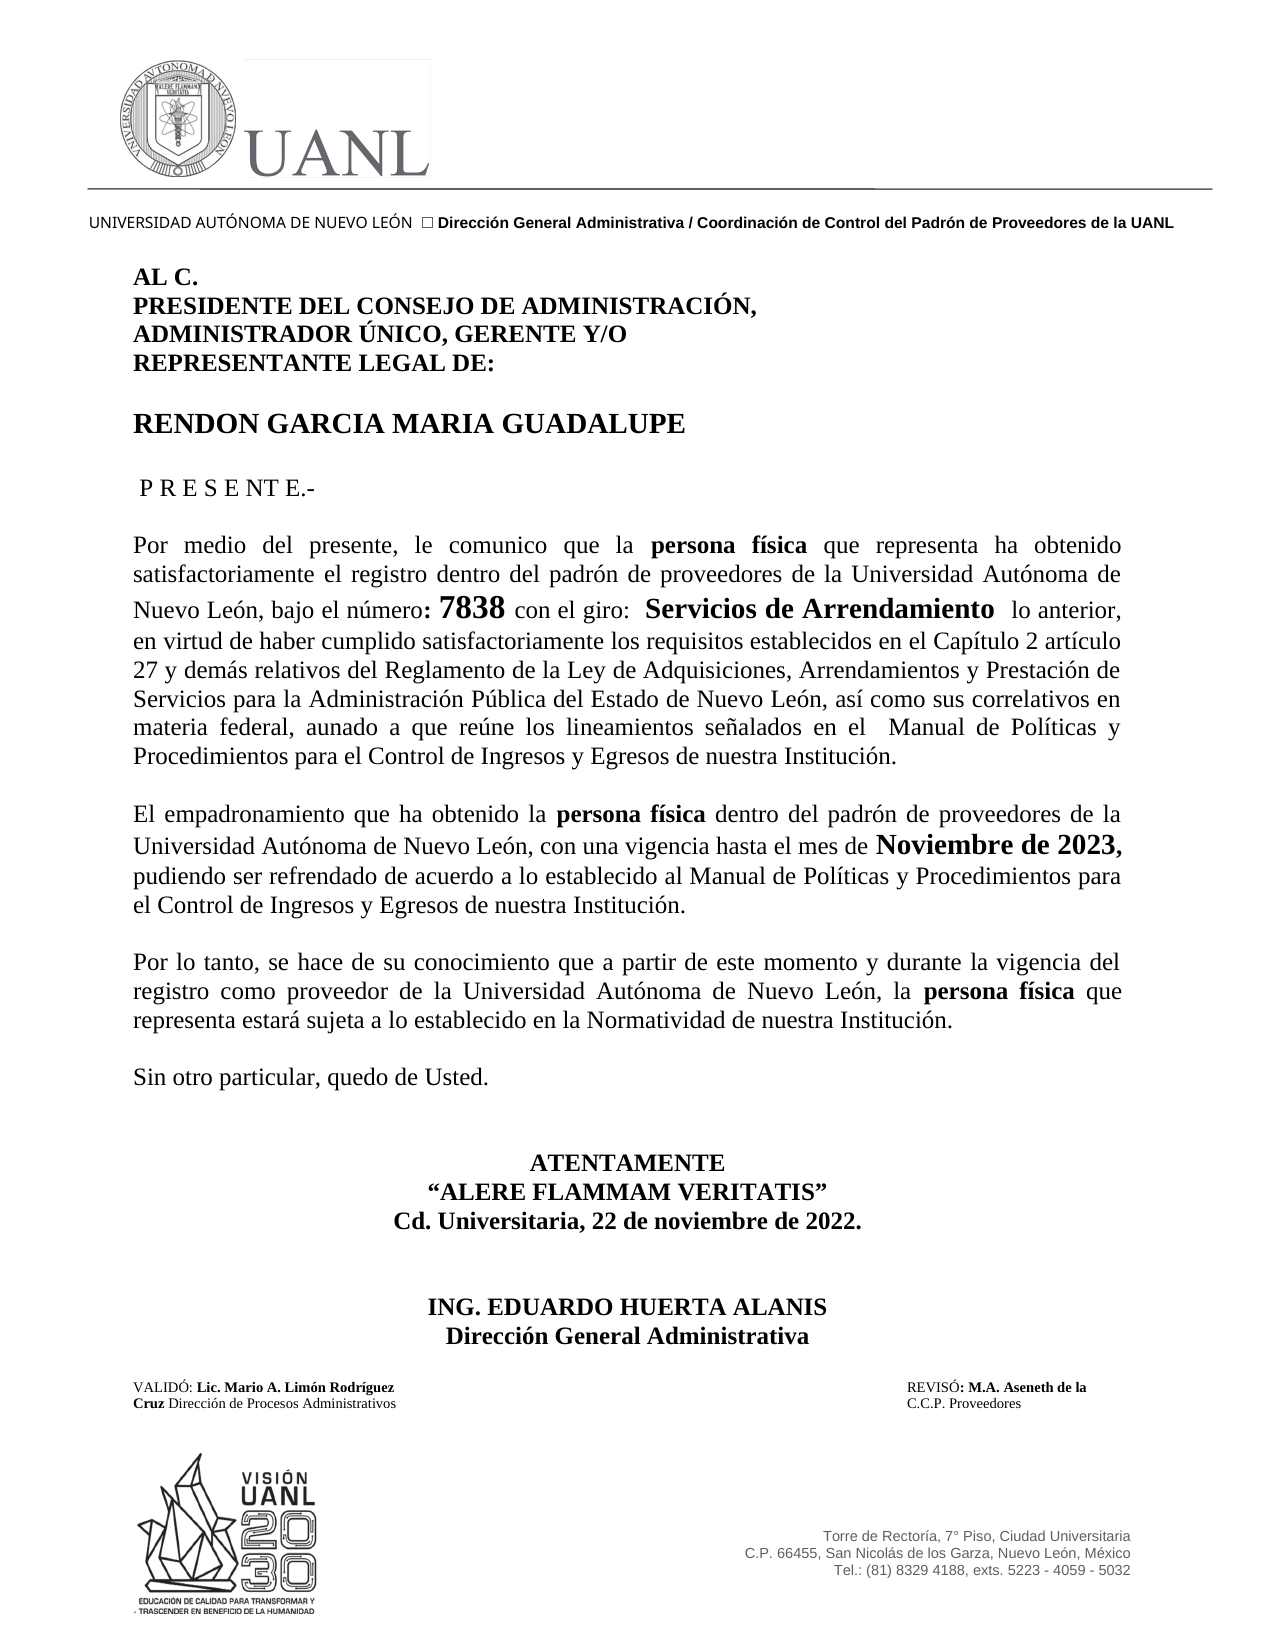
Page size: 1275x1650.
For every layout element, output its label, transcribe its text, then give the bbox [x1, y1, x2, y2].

text ADMINISTRADOR ÚNICO, GERENTE Y/O [133, 319, 1122, 348]
text VALIDÓ: Lic. Mario A. Limón Rodríguez REVISÓ: M.A. Aseneth de la Cruz Dirección de Procesos Administrativos C.C.P. Proveedores [133, 1378, 1122, 1412]
text PRESIDENTE DEL CONSEJO DE ADMINISTRACIÓN, [133, 291, 1122, 319]
text Sin otro particular, quedo de Usted. [133, 1062, 1122, 1091]
text Dirección General Administrativa [133, 1321, 1122, 1350]
text P R E S E NT E.- [133, 473, 1122, 502]
text ING. EDUARDO HUERTA ALANIS [133, 1292, 1122, 1321]
picture [137, 1453, 318, 1614]
text ATENTAMENTE [133, 1148, 1122, 1177]
picture [118, 59, 431, 178]
text El empadronamiento que ha obtenido la persona física dentro del padrón de proveedores de la Universidad Autónoma de Nuevo León, con una vigencia hasta el mes de Noviembre de 2023, pudiendo ser refrendado de acuerdo a lo establecido al Manual de Políticas y Procedimientos para el Control de Ingresos y Egresos de nuestra Institución. [133, 799, 1122, 918]
text REPRESENTANTE LEGAL DE: [133, 348, 1122, 377]
text Por lo tanto, se hace de su conocimiento que a partir de este momento y durante la vigencia del registro como proveedor de la Universidad Autónoma de Nuevo León, la persona física que representa estará sujeta a lo establecido en la Normatividad de nuestra Institución. [133, 947, 1122, 1033]
text AL C. [133, 262, 1122, 291]
subtitle Cd. Universitaria, 22 de noviembre de 2022. [133, 1206, 1122, 1235]
text “ALERE FLAMMAM VERITATIS” [133, 1177, 1122, 1206]
text RENDON GARCIA MARIA GUADALUPE [133, 406, 1122, 439]
text Por medio del presente, le comunico que la persona física que representa ha obtenido satisfactoriamente el registro dentro del padrón de proveedores de la Universidad Autónoma de Nuevo León, bajo el número: 7838 con el giro: Servicios de Arrendamiento lo anterior, en virtud de haber cumplido satisfactoriamente los requisitos establecidos en el Capítulo 2 artículo 27 y demás relativos del Reglamento de la Ley de Adquisiciones, Arrendamientos y Prestación de Servicios para la Administración Pública del Estado de Nuevo León, así como sus correlativos en materia federal, aunado a que reúne los lineamientos señalados en el Manual de Políticas y Procedimientos para el Control de Ingresos y Egresos de nuestra Institución. [133, 530, 1122, 770]
